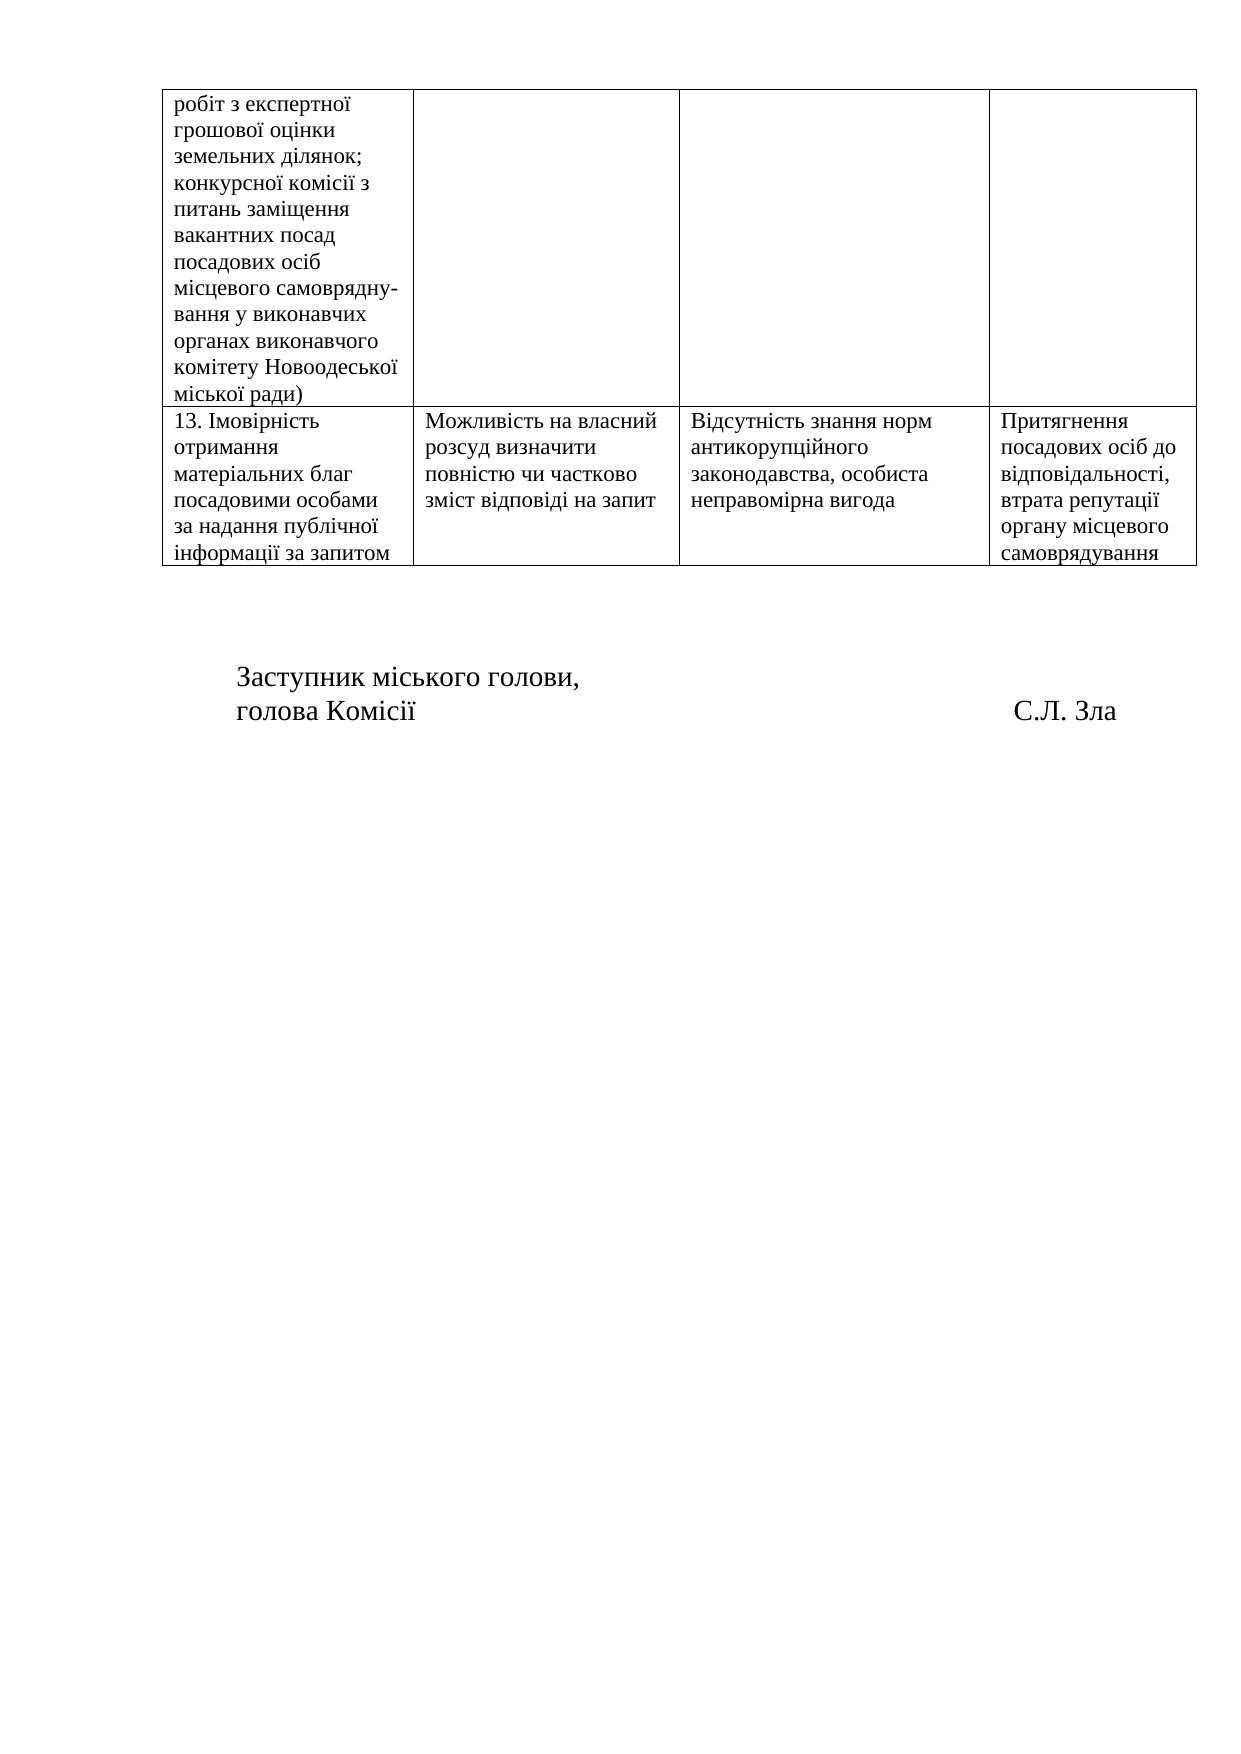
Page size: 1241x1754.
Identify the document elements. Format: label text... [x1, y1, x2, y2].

table_cell Можливість на власний розсуд визначити повністю чи частково зміст відповіді на запит [414, 407, 679, 565]
table_cell 13. Імовірність отримання матеріальних благ посадовими особами за надання публічної інформації за запитом [163, 407, 413, 565]
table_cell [163, 90, 413, 406]
table_cell Притягнення посадових осіб до відповідальності, втрата репутації органу місцевого самоврядування [990, 407, 1196, 565]
table_cell Відсутність знання норм антикорупційного законодавства, особиста неправомірна вигода [680, 407, 989, 565]
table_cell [990, 90, 1196, 406]
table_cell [680, 90, 989, 406]
text Заступник міського голови, [177, 659, 1181, 693]
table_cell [414, 90, 679, 406]
text голова Комісії С.Л. Зла [177, 693, 1181, 727]
